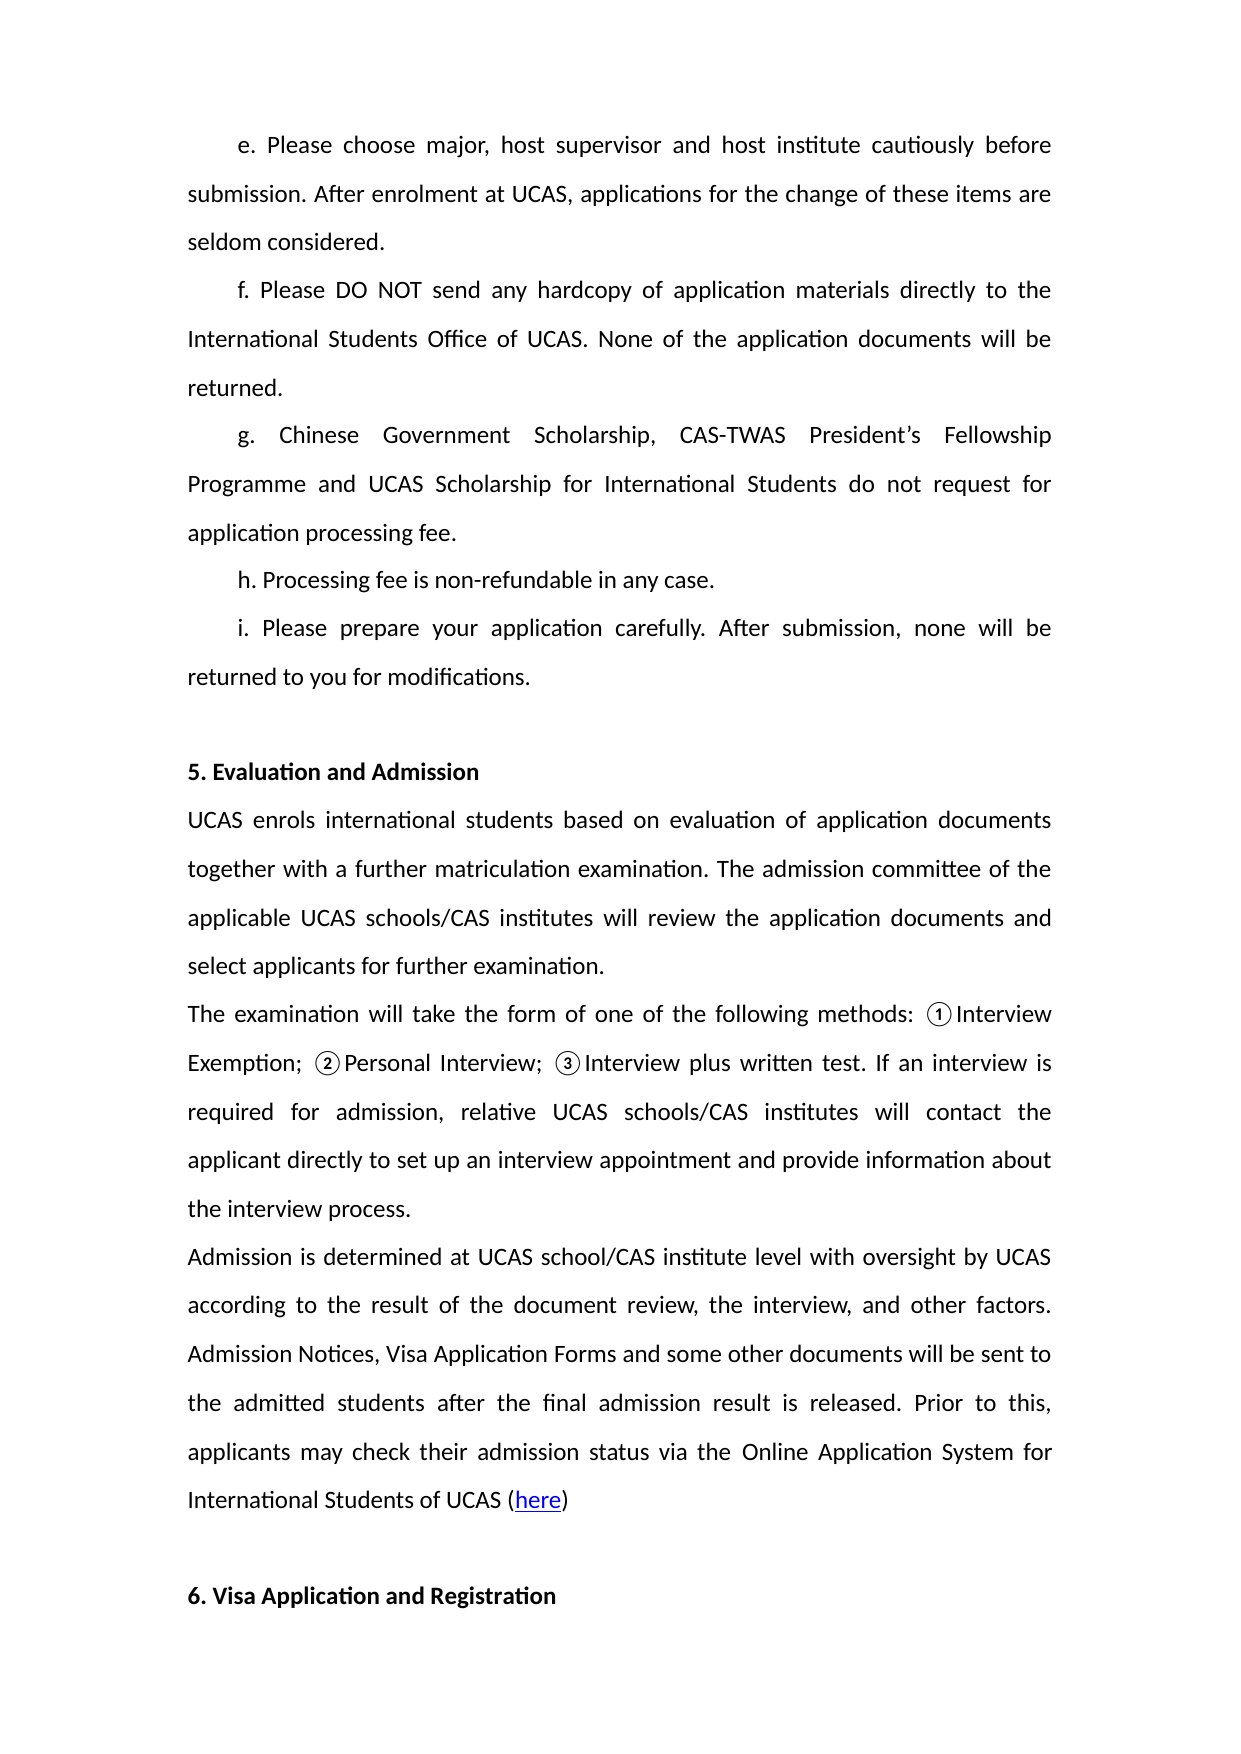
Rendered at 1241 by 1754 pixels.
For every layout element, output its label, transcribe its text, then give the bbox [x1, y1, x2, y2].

text UCAS enrols international students based on evaluation of application documents together with a further matriculation examination. The admission committee of the applicable UCAS schools/CAS institutes will review the application documents and select applicants for further examination. [187, 803, 1053, 982]
text f. Please DO NOT send any hardcopy of application materials directly to the International Students Office of UCAS. None of the application documents will be returned. [187, 273, 1053, 403]
text h. Processing fee is non-refundable in any case. [187, 564, 1053, 596]
text 5. Evaluation and Admission [187, 756, 1053, 788]
text i. Please prepare your application carefully. After submission, none will be returned to you for modifications. [187, 611, 1053, 693]
text e. Please choose major, host supervisor and host institute cautiously before submission. After enrolment at UCAS, applications for the change of these items are seldom considered. [187, 128, 1053, 258]
text Admission is determined at UCAS school/CAS institute level with oversight by UCAS according to the result of the document review, the interview, and other factors. Admission Notices, Visa Application Forms and some other documents will be sent to the admitted students after the final admission result is released. Prior to this, applicants may check their admission status via the Online Application System for International Students of UCAS (here) [187, 1240, 1053, 1516]
text The examination will take the form of one of the following methods: ①Interview Exemption; ②Personal Interview; ③Interview plus written test. If an interview is required for admission, relative UCAS schools/CAS institutes will contact the applicant directly to set up an interview appointment and provide information about the interview process. [187, 997, 1053, 1225]
text 6. Visa Application and Registration [187, 1579, 1053, 1612]
text g. Chinese Government Scholarship, CAS-TWAS President’s Fellowship Programme and UCAS Scholarship for International Students do not request for application processing fee. [187, 418, 1053, 548]
